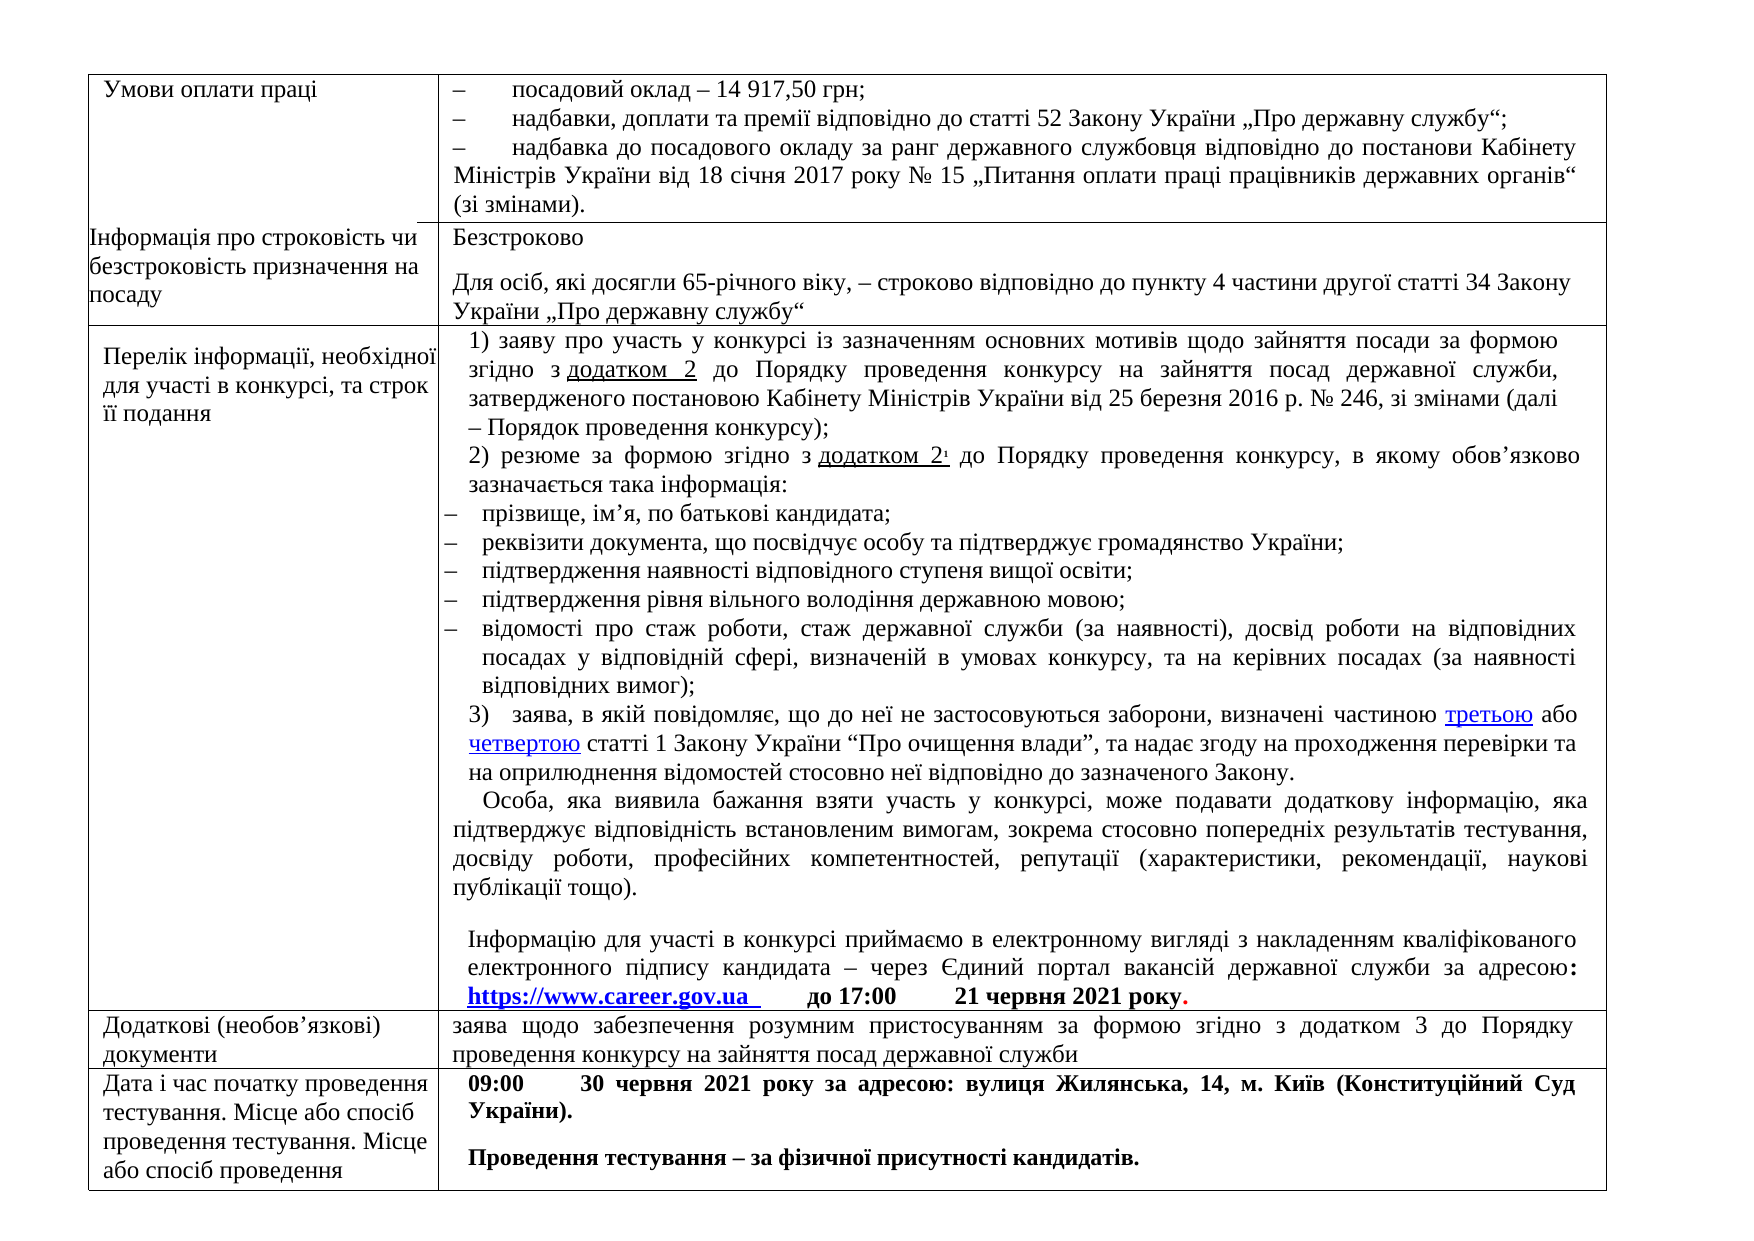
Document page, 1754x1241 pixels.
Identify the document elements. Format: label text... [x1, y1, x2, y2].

table_cell заява щодо забезпечення розумним пристосуванням за формою згідно з додатком 3 до Порядку проведення конкурсу на зайняття посад державної служби [439, 1011, 1606, 1068]
table_cell Умови оплати праці [89, 75, 438, 221]
table_cell Додаткові (необов’язкові) документи [89, 1011, 438, 1068]
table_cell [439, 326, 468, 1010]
table_cell посадовий оклад – 14 917,50 грн; надбавки, доплати та премії відповідно до статті 52 Закону України „Про державну службу“; надбавка до посадового окладу за ранг державного службовця відповідно до постанови Кабінету Міністрів України від 18 січня 2017 року № 15 „Питання оплати праці працівників державних органів“ (зі змінами). [439, 75, 1606, 221]
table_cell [439, 1069, 1606, 1190]
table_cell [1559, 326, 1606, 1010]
table_cell Безстроково Для осіб, які досягли 65-річного віку, – строково відповідно до пункту 4 частини другої статті 34 Закону України „Про державну службу“ [439, 223, 1606, 325]
table_cell Перелік інформації, необхідної для участі в конкурсі, та строк її подання [89, 326, 438, 1010]
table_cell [89, 1069, 438, 1190]
table_cell Інформація про строковість чи безстроковість призначення на посаду [89, 223, 438, 325]
